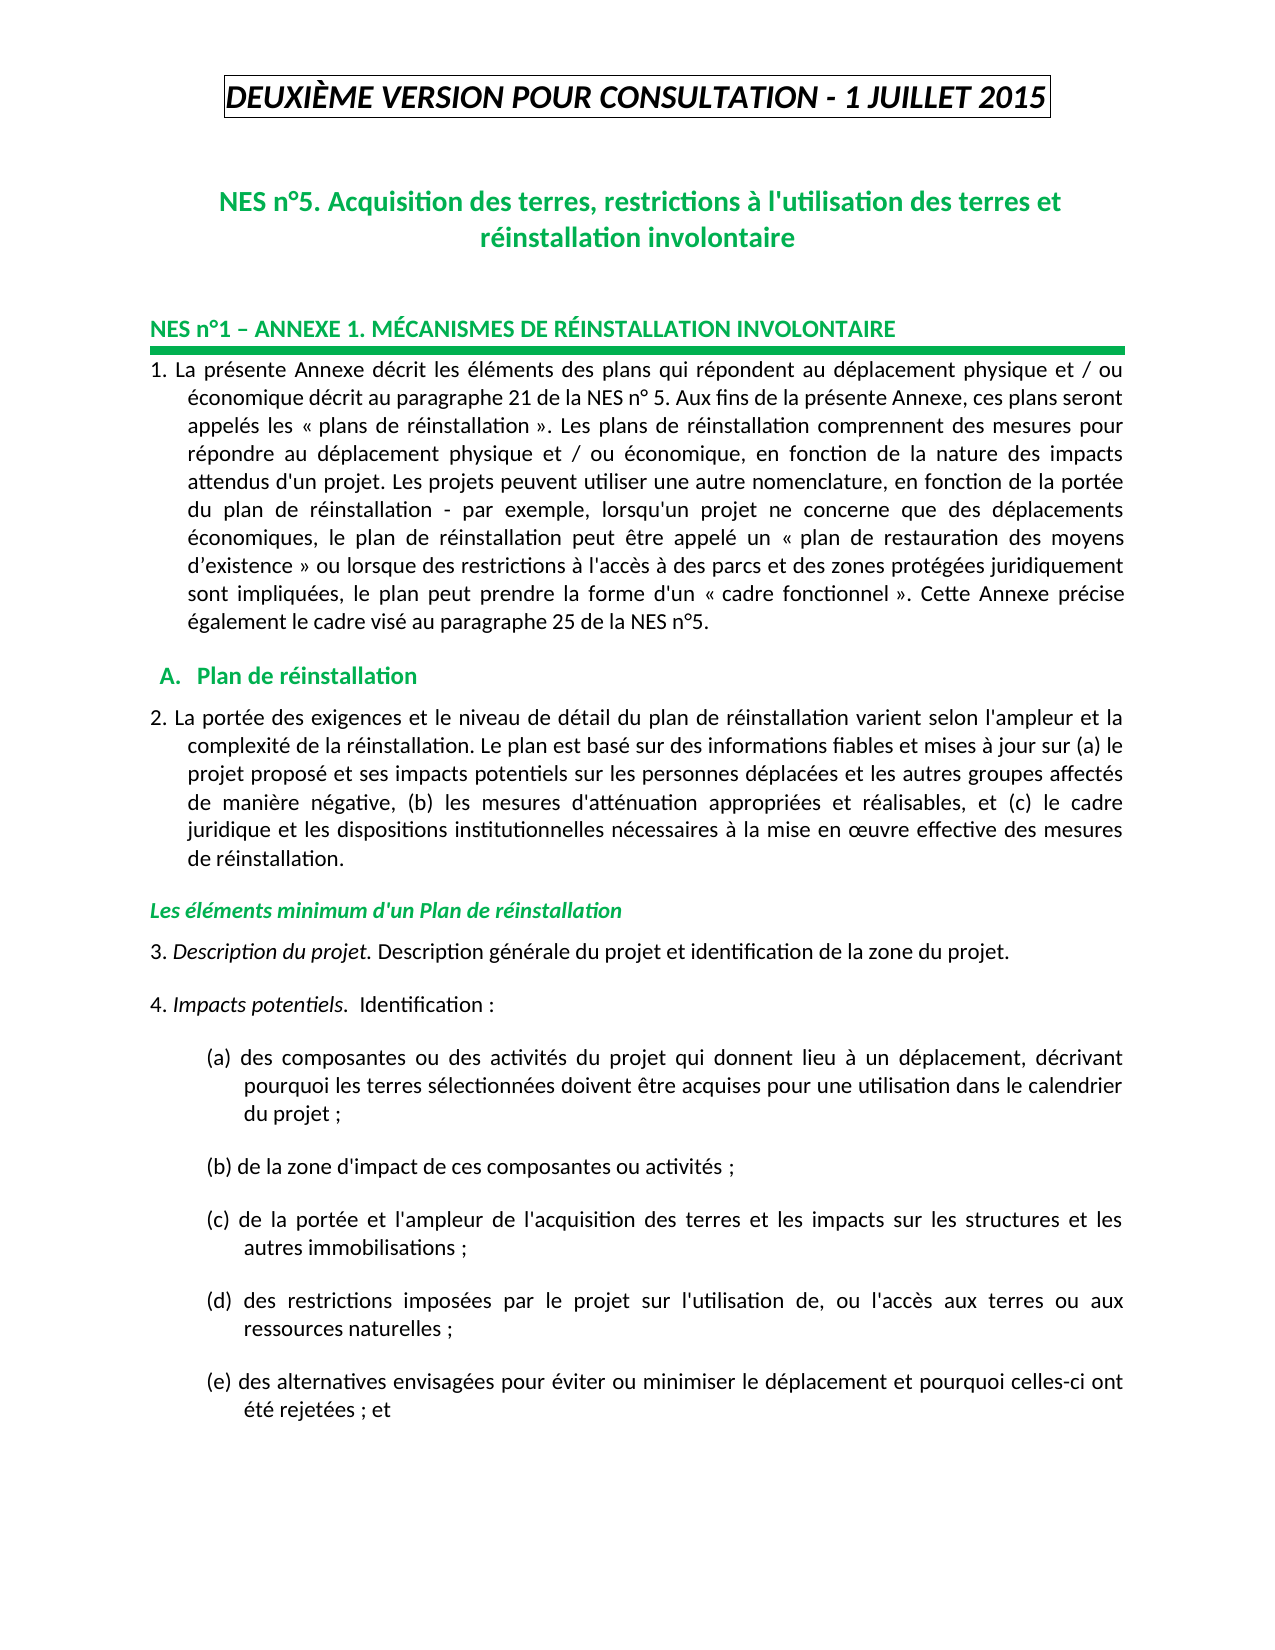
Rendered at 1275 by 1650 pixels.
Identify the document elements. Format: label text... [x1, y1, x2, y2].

text (e) des alternatives envisagées pour éviter ou minimiser le déplacement et pourquoi celles-ci ont été rejetées ; et [206, 1367, 1125, 1423]
text (c) de la portée et l'ampleur de l'acquisition des terres et les impacts sur les structures et les autres immobilisations ; [206, 1205, 1125, 1261]
text (d) des restrictions imposées par le projet sur l'utilisation de, ou l'accès aux terres ou aux ressources naturelles ; [206, 1286, 1125, 1342]
text 4. Impacts potentiels. Identification : [150, 990, 1125, 1018]
subtitle Plan de réinstallation [159, 661, 1125, 691]
text 1. La présente Annexe décrit les éléments des plans qui répondent au déplacement physique et / ou économique décrit au paragraphe 21 de la NES n° 5. Aux fins de la présente Annexe, ces plans seront appelés les « plans de réinstallation ». Les plans de réinstallation comprennent des mesures pour répondre au déplacement physique et / ou économique, en fonction de la nature des impacts attendus d'un projet. Les projets peuvent utiliser une autre nomenclature, en fonction de la portée du plan de réinstallation - par exemple, lorsqu'un projet ne concerne que des déplacements économiques, le plan de réinstallation peut être appelé un « plan de restauration des moyens d’existence » ou lorsque des restrictions à l'accès à des parcs et des zones protégées juridiquement sont impliquées, le plan peut prendre la forme d'un « cadre fonctionnel ». Cette Annexe précise également le cadre visé au paragraphe 25 de la NES n°5. [150, 355, 1125, 636]
text (b) de la zone d'impact de ces composantes ou activités ; [206, 1152, 1125, 1180]
text (a) des composantes ou des activités du projet qui donnent lieu à un déplacement, décrivant pourquoi les terres sélectionnées doivent être acquises pour une utilisation dans le calendrier du projet ; [206, 1043, 1125, 1127]
text 2. La portée des exigences et le niveau de détail du plan de réinstallation varient selon l'ampleur et la complexité de la réinstallation. Le plan est basé sur des informations fiables et mises à jour sur (a) le projet proposé et ses impacts potentiels sur les personnes déplacées et les autres groupes affectés de manière négative, (b) les mesures d'atténuation appropriées et réalisables, et (c) le cadre juridique et les dispositions institutionnelles nécessaires à la mise en œuvre effective des mesures de réinstallation. [150, 703, 1125, 872]
text 3. Description du projet. Description générale du projet et identification de la zone du projet. [150, 937, 1125, 965]
subtitle NES n°1 – ANNEXE 1. MÉCANISMES DE RÉINSTALLATION INVOLONTAIRE [150, 313, 1125, 346]
subtitle Les éléments minimum d'un Plan de réinstallation [150, 897, 1125, 925]
